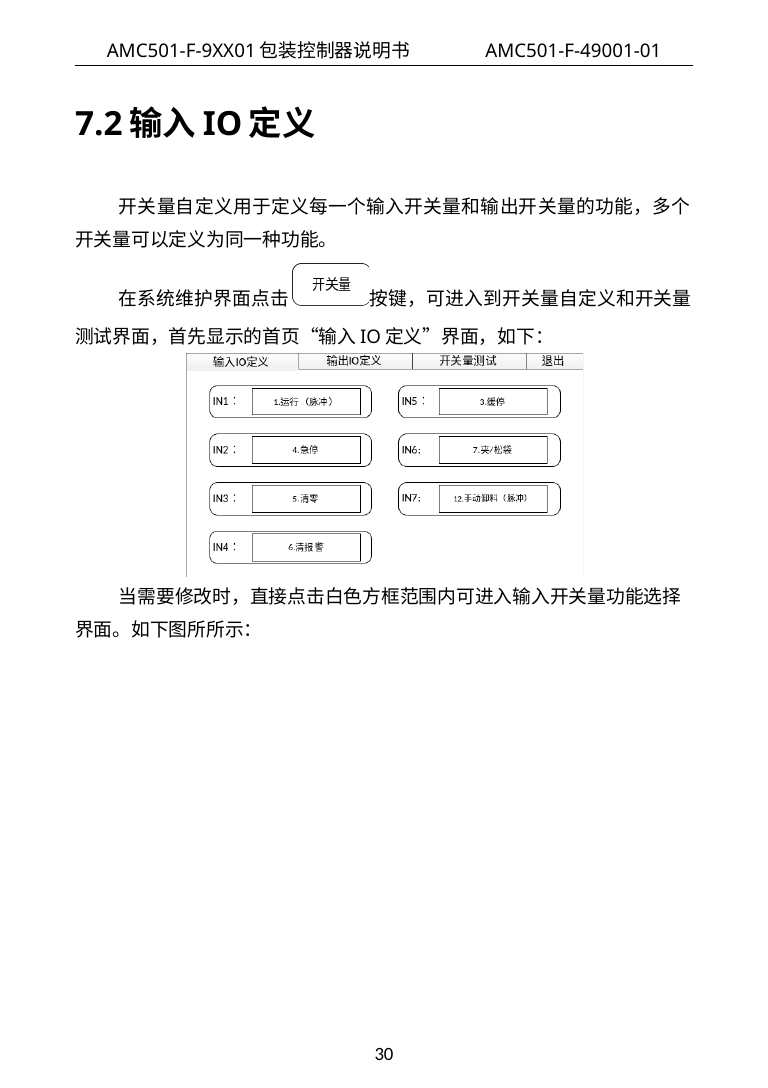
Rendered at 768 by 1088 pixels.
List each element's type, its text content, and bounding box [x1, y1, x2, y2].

text 当需要修改时，直接点击白色方框范围内可进入输入开关量功能选择界面。如下图所所示： [75, 579, 693, 644]
text 在系统维护界面点击按键，可进入到开关量自定义和开关量测试界面，首先显示的首页“输入IO定义”界面，如下： [75, 254, 693, 352]
text 开关量自定义用于定义每一个输入开关量和输出开关量的功能，多个开关量可以定义为同一种功能。 [75, 189, 693, 254]
subtitle 7.2输入IO定义 [75, 89, 693, 154]
